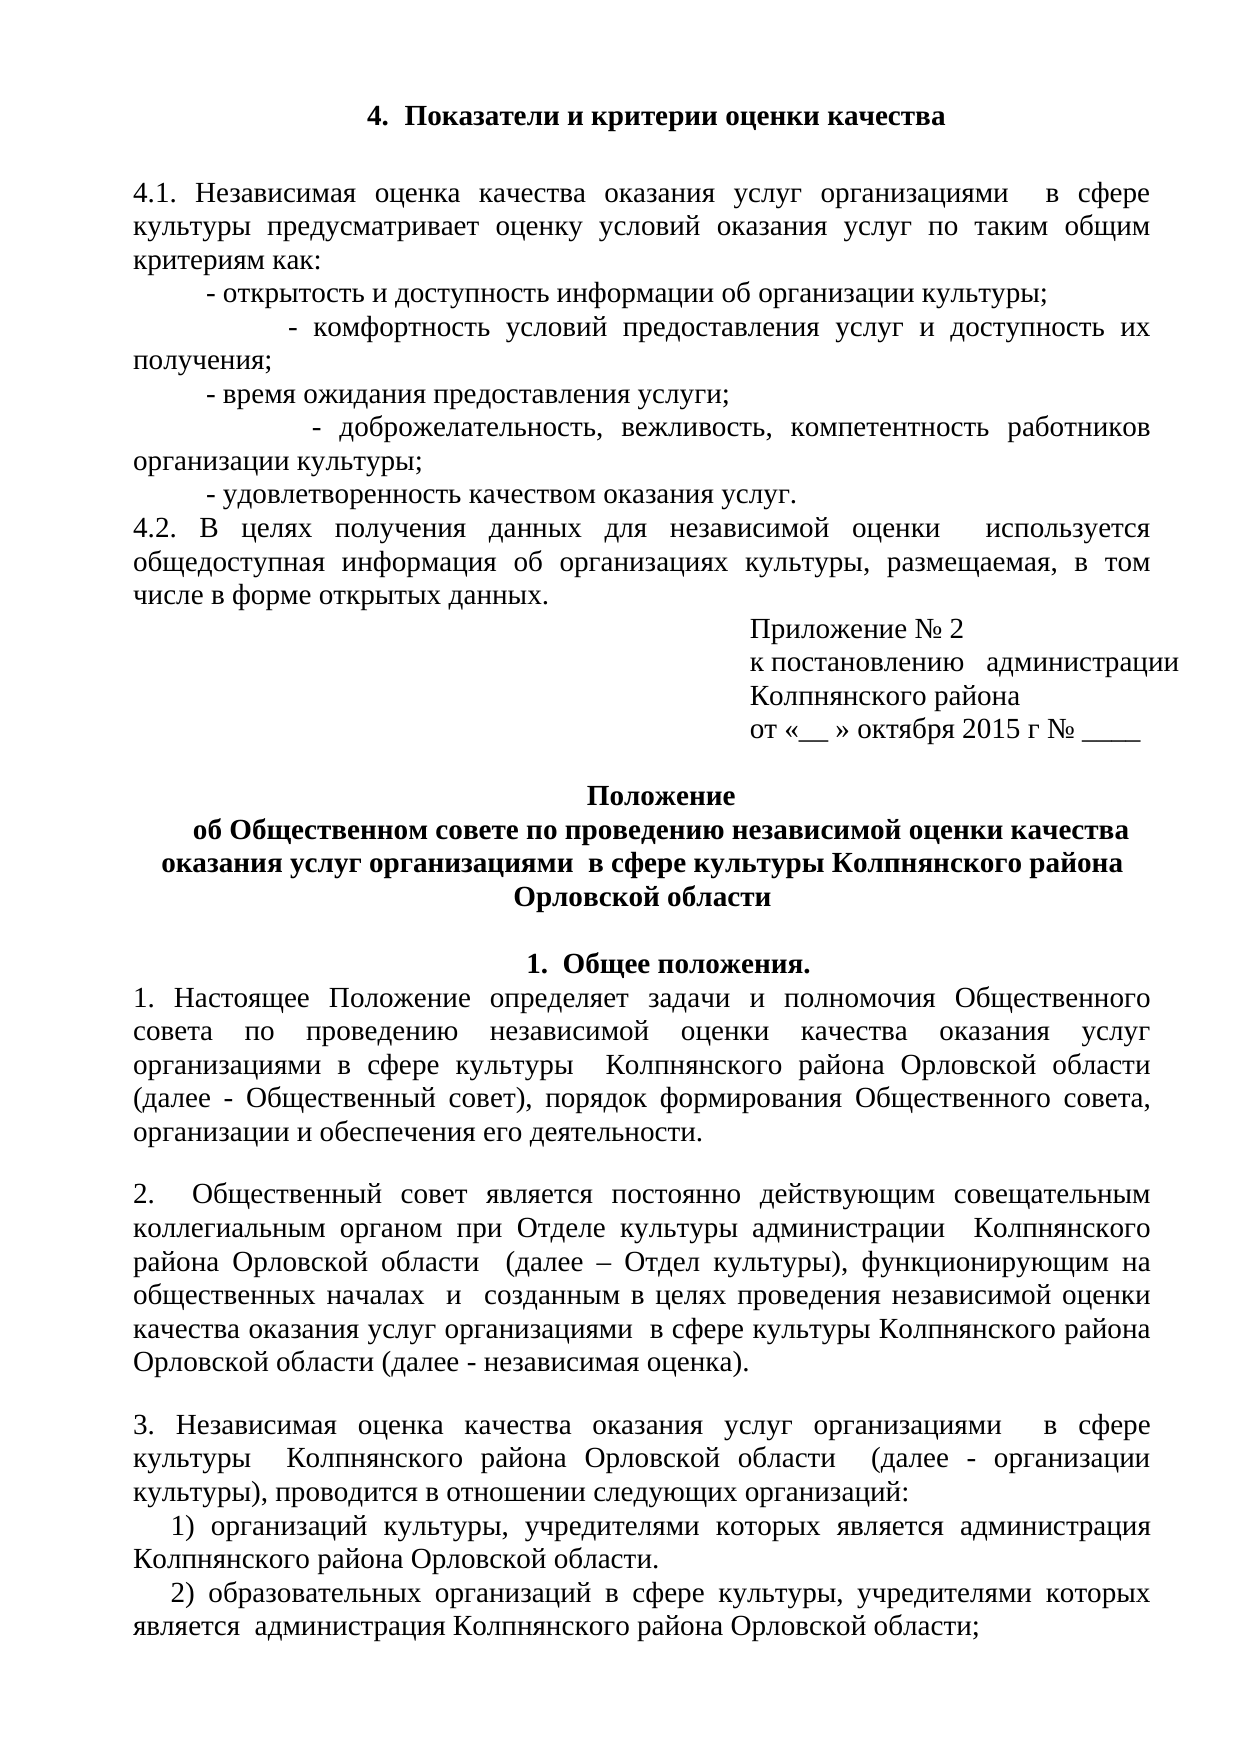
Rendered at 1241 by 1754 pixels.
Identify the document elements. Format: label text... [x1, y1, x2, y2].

text 3. Независимая оценка качества оказания услуг организациями в сфере культуры Колпнянского района Орловской области (далее - организации культуры), проводится в отношении следующих организаций: [133, 1407, 1152, 1508]
text - время ожидания предоставления услуги; [133, 376, 1152, 409]
text 1. Настоящее Положение определяет задачи и полномочия Общественного совета по проведению независимой оценки качества оказания услуг организациями в сфере культуры Колпнянского района Орловской области (далее - Общественный совет), порядок формирования Общественного совета, организации и обеспечения его деятельности. [133, 980, 1152, 1147]
text - комфортность условий предоставления услуг и доступность их получения; [133, 309, 1152, 376]
text - открытость и доступность информации об организации культуры; [133, 275, 1152, 309]
text 2. Общественный совет является постоянно действующим совещательным коллегиальным органом при Отделе культуры администрации Колпнянского района Орловской области (далее – Отдел культуры), функционирующим на общественных началах и созданным в целях проведения независимой оценки качества оказания услуг организациями в сфере культуры Колпнянского района Орловской области (далее - независимая оценка). [133, 1177, 1152, 1378]
text - удовлетворенность качеством оказания услуг. [133, 477, 1152, 510]
text 4.2. В целях получения данных для независимой оценки используется общедоступная информация об организациях культуры, размещаемая, в том числе в форме открытых данных. [133, 510, 1152, 611]
table_header Приложение № 2 к постановлению администрации Колпнянского района от «__ » октября 2015 г № ____ [738, 611, 1196, 745]
text 4.1. Независимая оценка качества оказания услуг организациями в сфере культуры предусматривает оценку условий оказания услуг по таким общим критериям как: [133, 175, 1152, 275]
text - доброжелательность, вежливость, компетентность работников организации культуры; [133, 409, 1152, 477]
text об Общественном совете по проведению независимой оценки качества оказания услуг организациями в сфере культуры Колпнянского района Орловской области [133, 812, 1152, 913]
text 2) образовательных организаций в сфере культуры, учредителями которых является администрация Колпнянского района Орловской области; [133, 1575, 1152, 1642]
text 1) организаций культуры, учредителями которых является администрация Колпнянского района Орловской области. [133, 1508, 1152, 1575]
text 1. Общее положения. [133, 946, 1152, 980]
list Показатели и критерии оценки качества [161, 98, 1152, 131]
text Положение [133, 778, 1152, 812]
